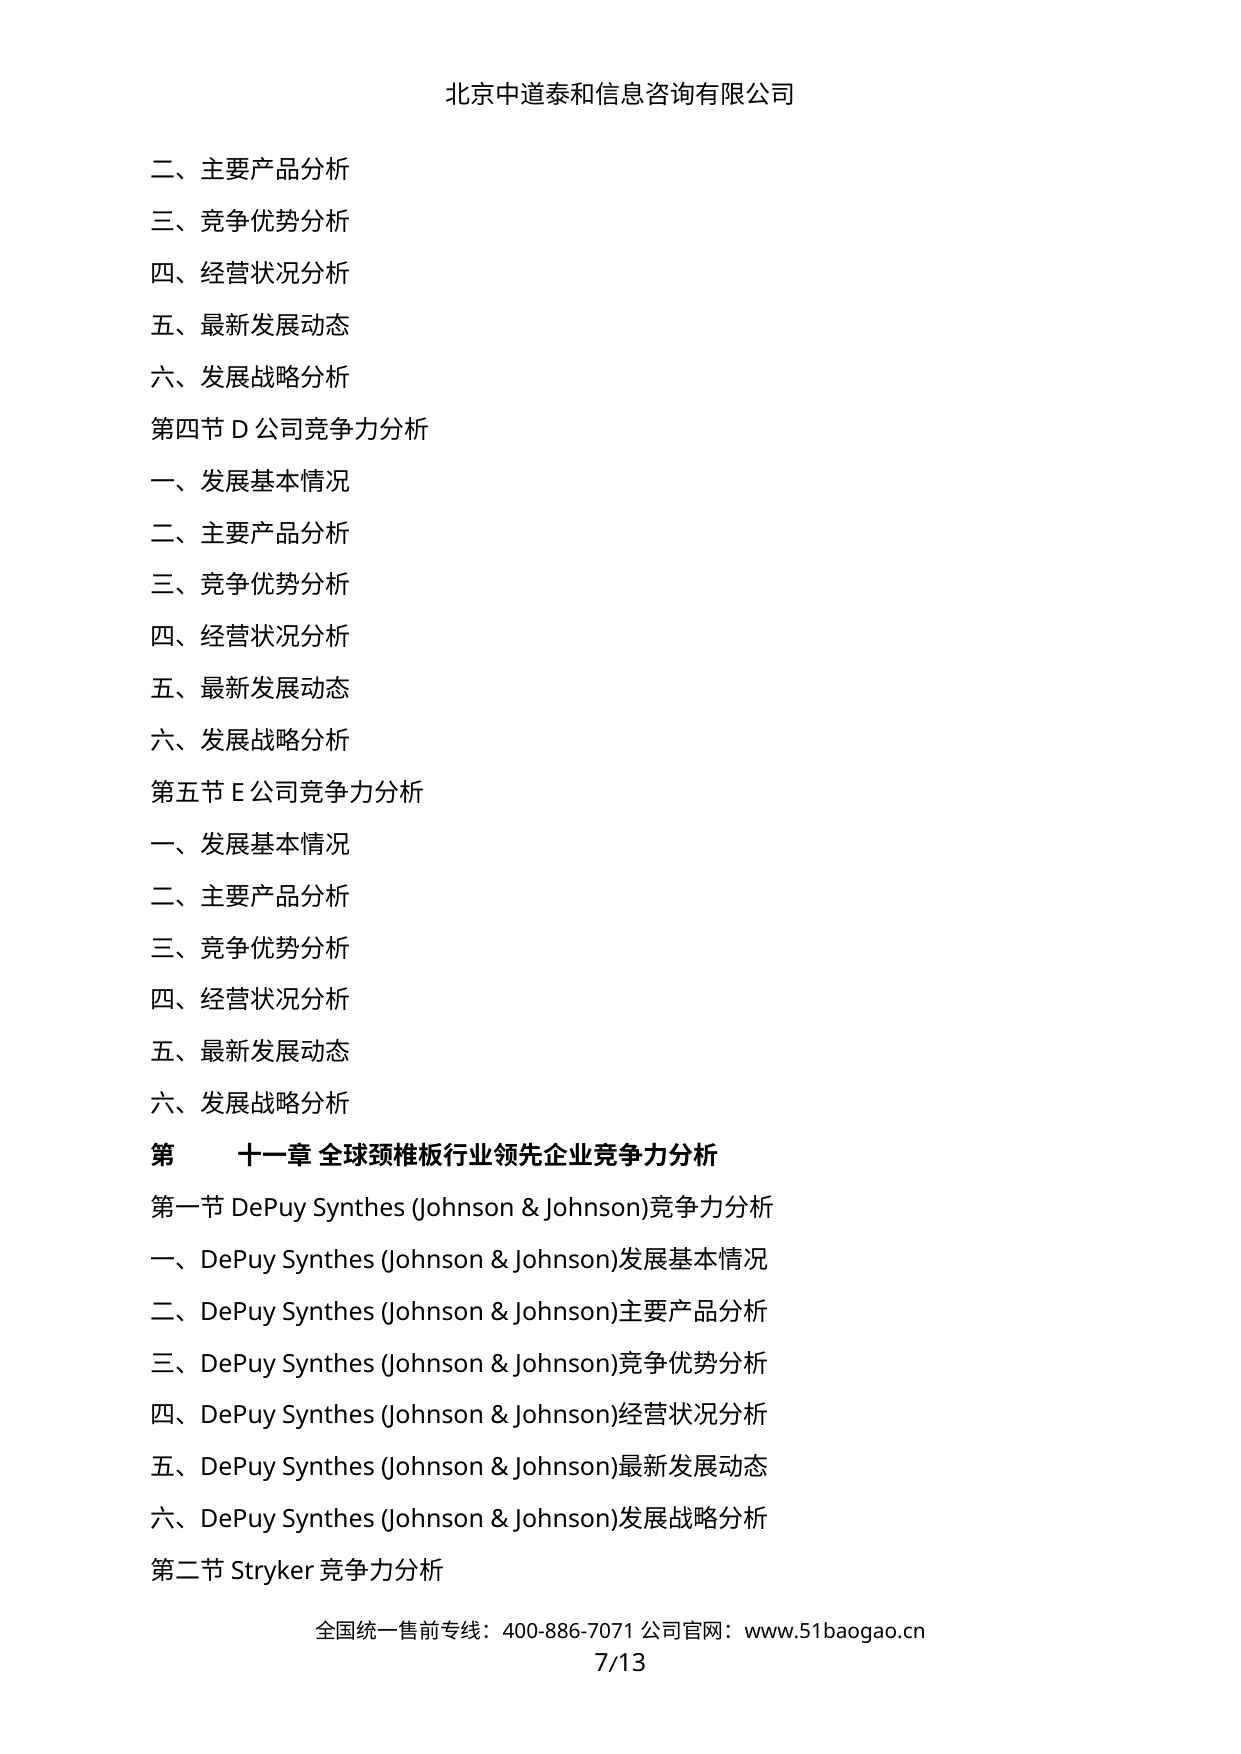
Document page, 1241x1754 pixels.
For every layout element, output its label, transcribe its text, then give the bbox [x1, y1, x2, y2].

text 一、发展基本情况 [150, 461, 1090, 497]
text 六、DePuy Synthes (Johnson & Johnson)发展战略分析 [150, 1499, 1090, 1535]
text 五、最新发展动态 [150, 306, 1090, 342]
text 三、竞争优势分析 [150, 928, 1090, 964]
text 一、发展基本情况 [150, 824, 1090, 861]
text 二、主要产品分析 [150, 513, 1090, 549]
text 二、主要产品分析 [150, 150, 1090, 186]
text 五、最新发展动态 [150, 1032, 1090, 1068]
text 四、DePuy Synthes (Johnson & Johnson)经营状况分析 [150, 1395, 1090, 1431]
text 六、发展战略分析 [150, 1084, 1090, 1120]
text 第 十一章 全球颈椎板行业领先企业竞争力分析 [150, 1136, 1090, 1172]
text 二、DePuy Synthes (Johnson & Johnson)主要产品分析 [150, 1291, 1090, 1327]
text 五、DePuy Synthes (Johnson & Johnson)最新发展动态 [150, 1447, 1090, 1483]
text 三、竞争优势分析 [150, 202, 1090, 238]
text 第一节 DePuy Synthes (Johnson & Johnson)竞争力分析 [150, 1187, 1090, 1224]
text 五、最新发展动态 [150, 669, 1090, 705]
text 第四节 D公司竞争力分析 [150, 409, 1090, 446]
text 第二节 Stryker竞争力分析 [150, 1551, 1090, 1587]
text 六、发展战略分析 [150, 357, 1090, 394]
text 四、经营状况分析 [150, 980, 1090, 1016]
text 三、竞争优势分析 [150, 565, 1090, 601]
text 四、经营状况分析 [150, 254, 1090, 290]
text 二、主要产品分析 [150, 876, 1090, 912]
text 四、经营状况分析 [150, 617, 1090, 653]
text 六、发展战略分析 [150, 721, 1090, 757]
text 第五节 E公司竞争力分析 [150, 772, 1090, 809]
text 三、DePuy Synthes (Johnson & Johnson)竞争优势分析 [150, 1343, 1090, 1379]
text 一、DePuy Synthes (Johnson & Johnson)发展基本情况 [150, 1239, 1090, 1276]
